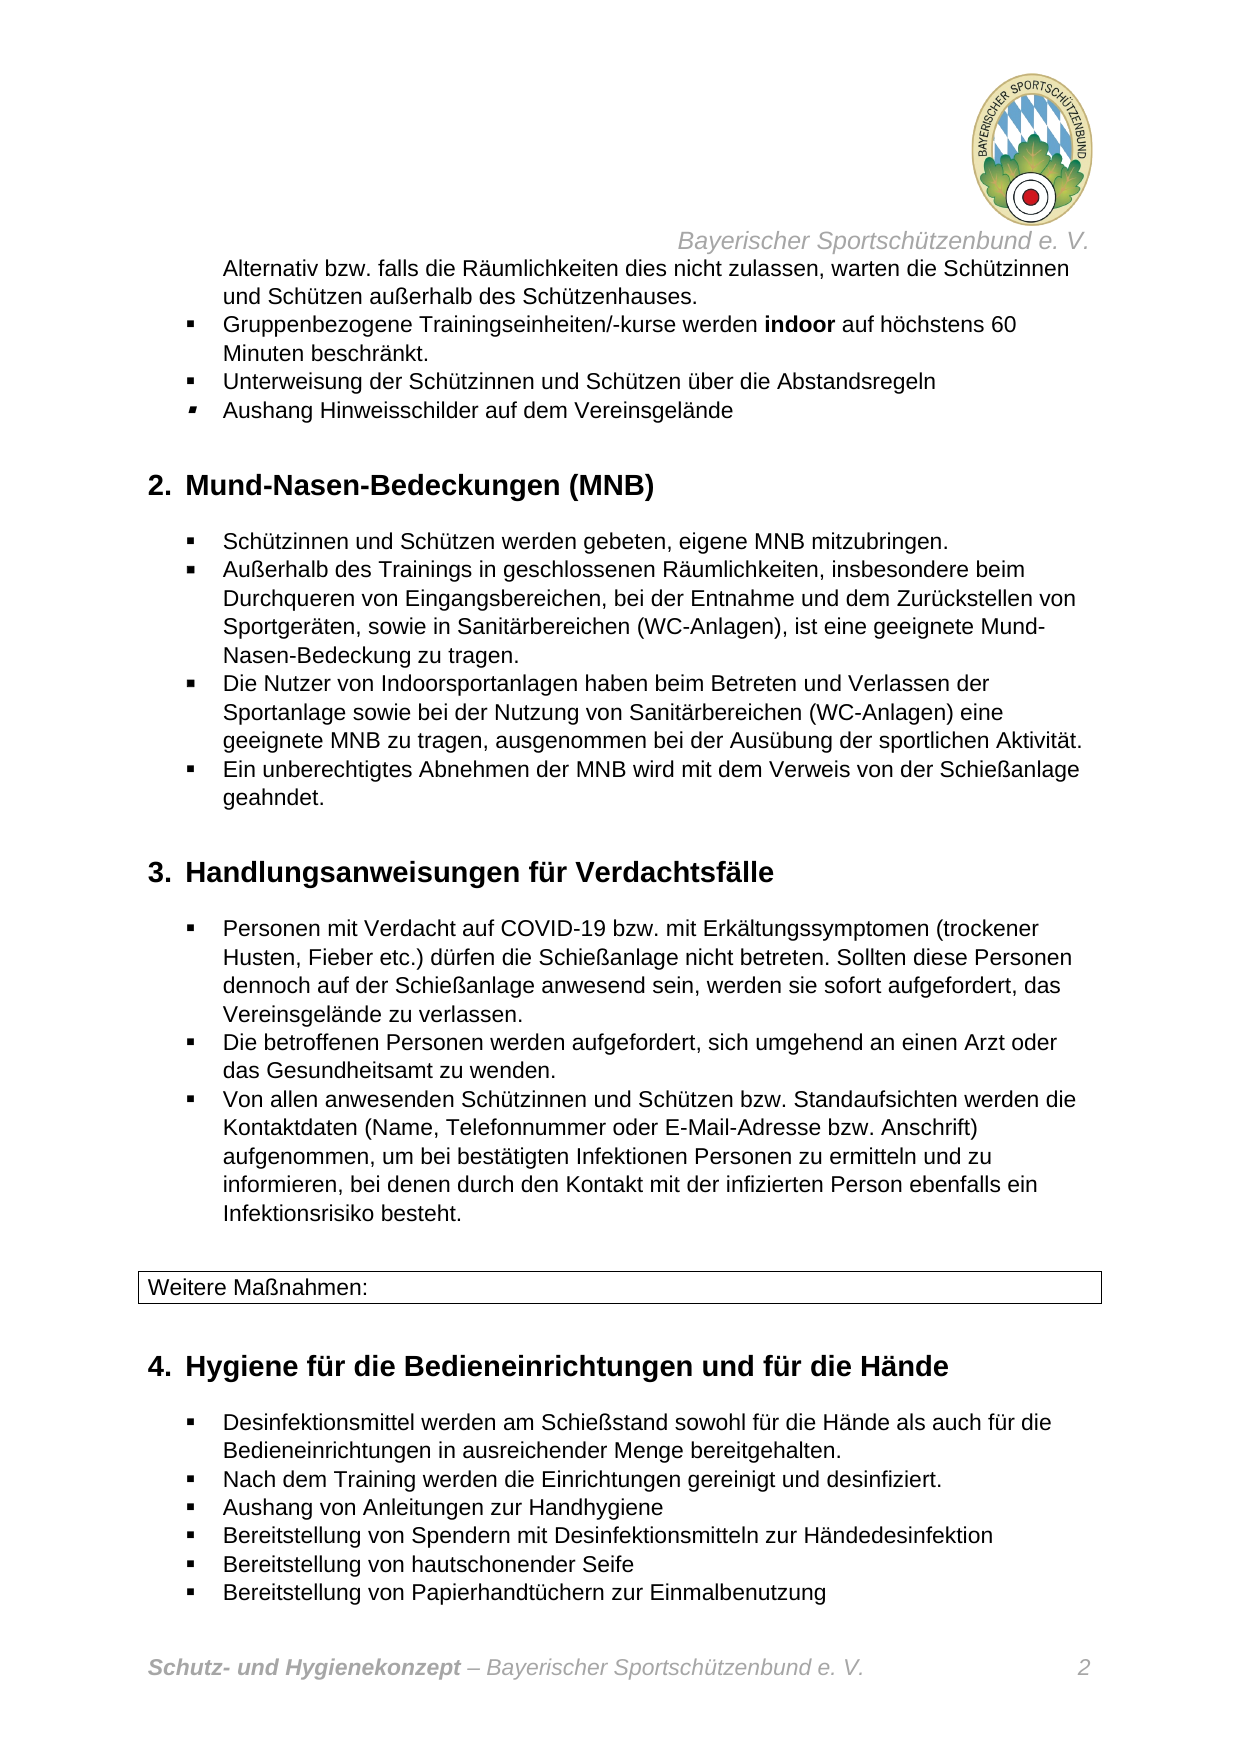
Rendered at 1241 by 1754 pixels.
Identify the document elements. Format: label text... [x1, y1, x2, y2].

list Von allen anwesenden Schützinnen und Schützen bzw. Standaufsichten werden die Kontaktdaten (Name, Telefonnummer oder E-Mail-Adresse bzw. Anschrift) aufgenommen, um bei bestätigten Infektionen Personen zu ermitteln und zu informieren, bei denen durch den Kontakt mit der infizierten Person ebenfalls ein Infektionsrisiko besteht. [185, 1086, 1093, 1226]
list Die Nutzer von Indoorsportanlagen haben beim Betreten und Verlassen der Sportanlage sowie bei der Nutzung von Sanitärbereichen (WC-Anlagen) eine geeignete MNB zu tragen, ausgenommen bei der Ausübung der sportlichen Aktivität. [185, 670, 1093, 753]
list Aushang Hinweisschilder auf dem Vereinsgelände [185, 397, 1093, 423]
list Bereitstellung von Papierhandtüchern zur Einmalbenutzung [185, 1579, 1093, 1606]
list Personen mit Verdacht auf COVID-19 bzw. mit Erkältungssymptomen (trockener Husten, Fieber etc.) dürfen die Schießanlage nicht betreten. Sollten diese Personen dennoch auf der Schießanlage anwesend sein, werden sie sofort aufgefordert, das Vereinsgelände zu verlassen. [185, 915, 1093, 1027]
list Bereitstellung von hautschonender Seife [185, 1551, 1093, 1577]
list Ein unberechtigtes Abnehmen der MNB wird mit dem Verweis von der Schießanlage geahndet. [185, 756, 1093, 810]
list Bereitstellung von Spendern mit Desinfektionsmitteln zur Händedesinfektion [185, 1522, 1093, 1549]
list Die betroffenen Personen werden aufgefordert, sich umgehend an einen Arzt oder das Gesundheitsamt zu wenden. [185, 1029, 1093, 1084]
subtitle Mund-Nasen-Bedeckungen (MNB) [148, 468, 1093, 502]
list Unterweisung der Schützinnen und Schützen über die Abstandsregeln [185, 368, 1093, 394]
picture [971, 73, 1093, 226]
list Nach dem Training werden die Einrichtungen gereinigt und desinfiziert. [185, 1466, 1093, 1492]
subtitle Hygiene für die Bedieneinrichtungen und für die Hände [148, 1349, 1093, 1382]
subtitle Handlungsanweisungen für Verdachtsfälle [148, 855, 1093, 889]
text Weitere Maßnahmen: [139, 1272, 1101, 1303]
list Gruppenbezogene Trainingseinheiten/-kurse werden indoor auf höchstens 60 Minuten beschränkt. [185, 311, 1093, 366]
list Außerhalb des Trainings in geschlossenen Räumlichkeiten, insbesondere beim Durchqueren von Eingangsbereichen, bei der Entnahme und dem Zurückstellen von Sportgeräten, sowie in Sanitärbereichen (WC-Anlagen), ist eine geeignete Mund-Nasen-Bedeckung zu tragen. [185, 556, 1093, 668]
list Aushang von Anleitungen zur Handhygiene [185, 1494, 1093, 1520]
list Schützinnen und Schützen werden gebeten, eigene MNB mitzubringen. [185, 528, 1093, 554]
list Desinfektionsmittel werden am Schießstand sowohl für die Hände als auch für die Bedieneinrichtungen in ausreichender Menge bereitgehalten. [185, 1409, 1093, 1463]
